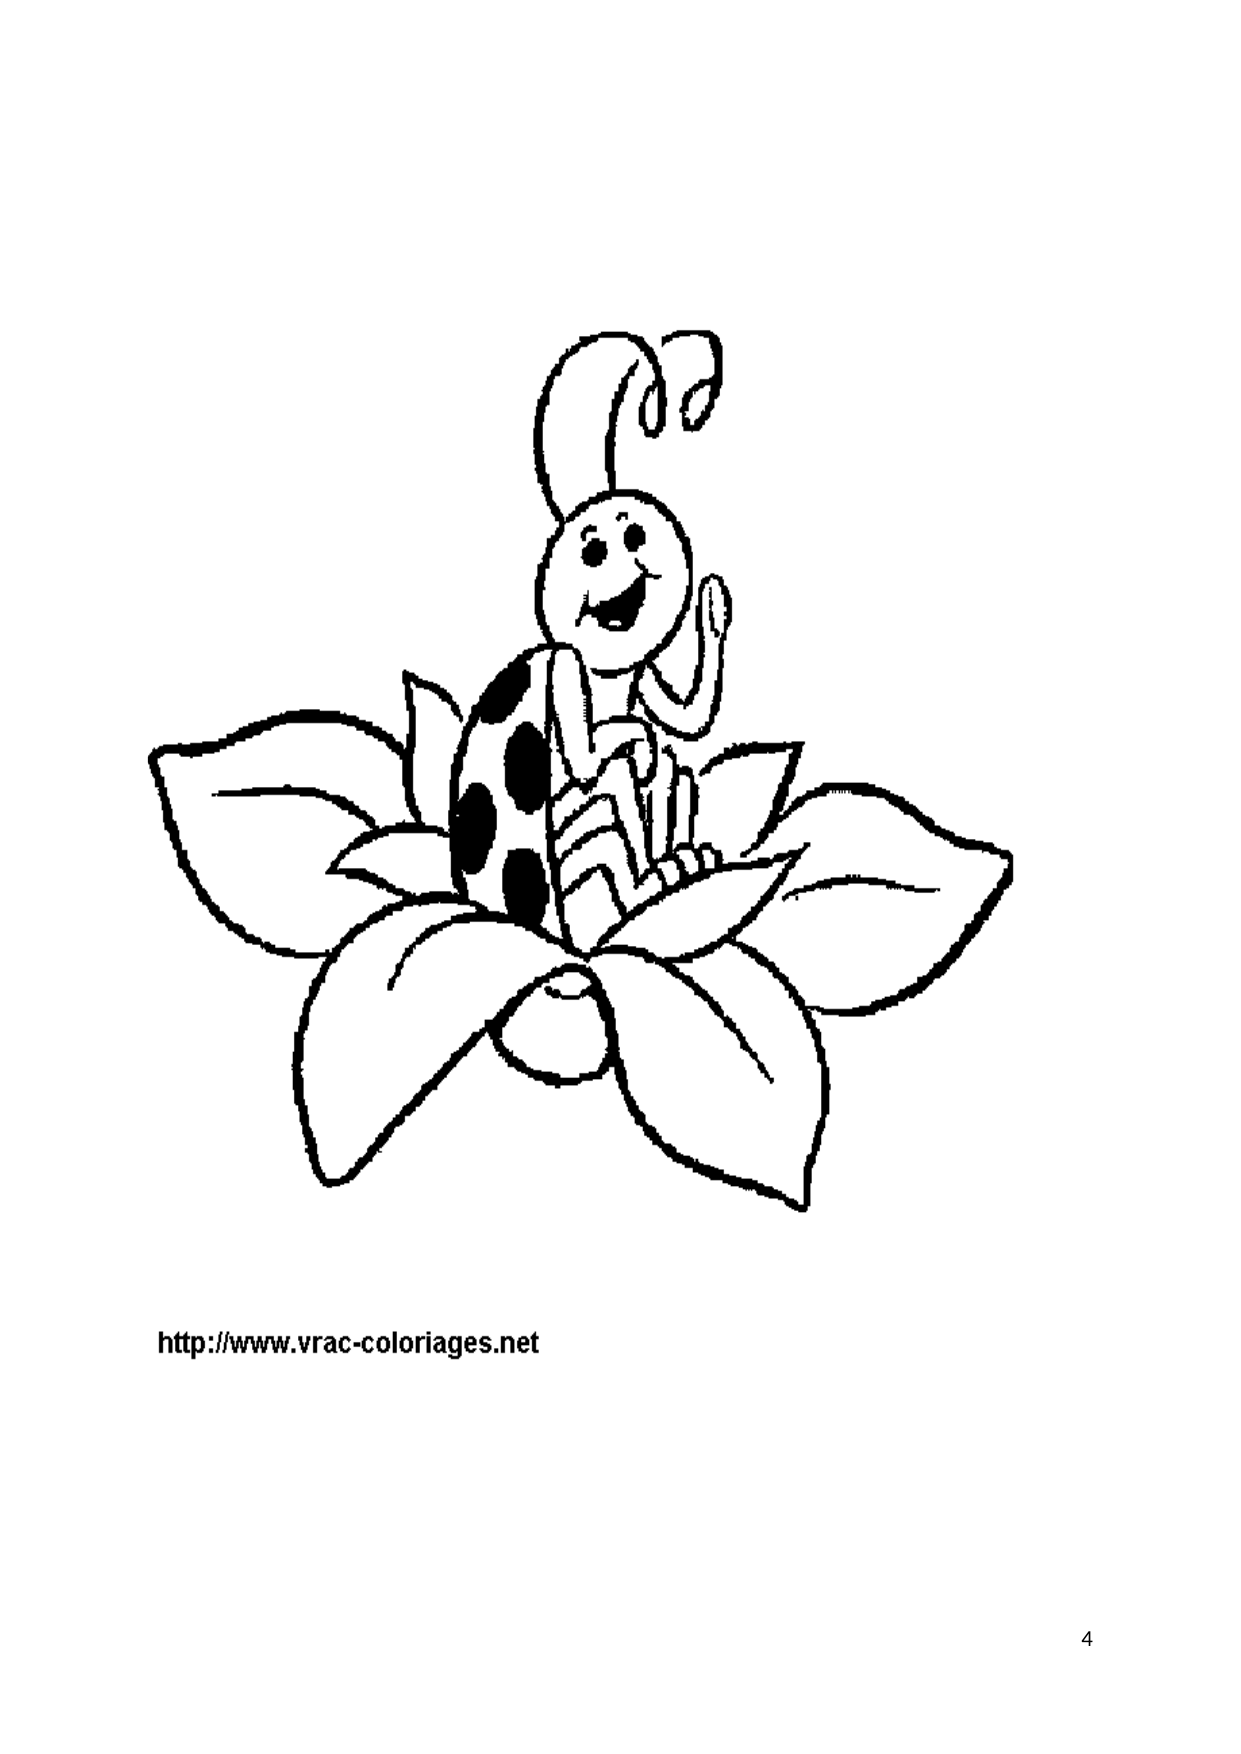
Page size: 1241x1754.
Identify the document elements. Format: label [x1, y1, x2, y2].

picture [147, 147, 1093, 1370]
